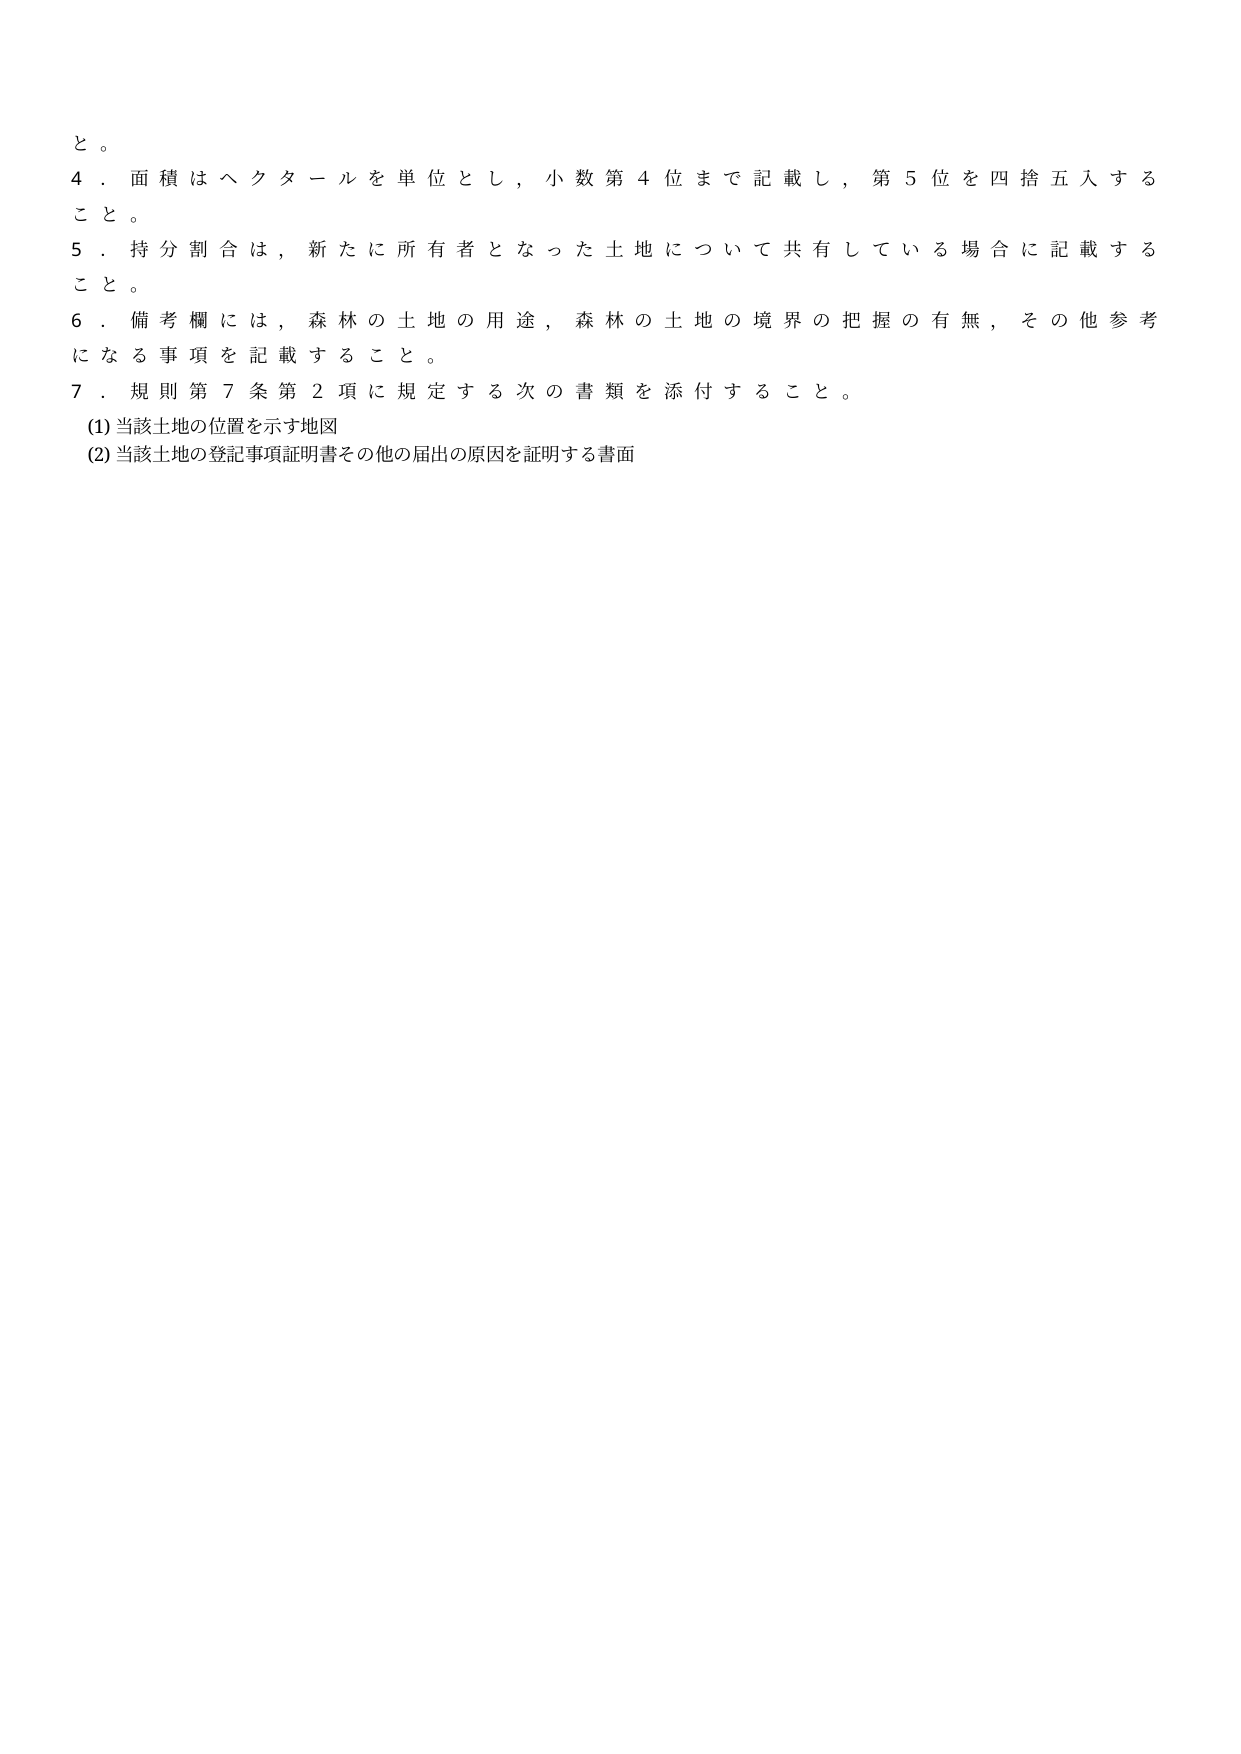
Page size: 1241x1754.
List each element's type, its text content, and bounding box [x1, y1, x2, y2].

text 4．面積はヘクタールを単位とし，小数第４位まで記載し，第５位を四捨五入すること。 [71, 160, 1169, 231]
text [71, 124, 1169, 160]
text (1) 当該土地の位置を示す地図 [87, 408, 1169, 440]
text (2) 当該土地の登記事項証明書その他の届出の原因を証明する書面 [87, 440, 1169, 467]
text 5．持分割合は，新たに所有者となった土地について共有している場合に記載すること。 [71, 231, 1169, 301]
text 6．備考欄には，森林の土地の用途，森林の土地の境界の把握の有無，その他参考になる事項を記載すること。 [71, 301, 1169, 372]
text 7．規則第７条第２項に規定する次の書類を添付すること。 [71, 372, 1169, 408]
